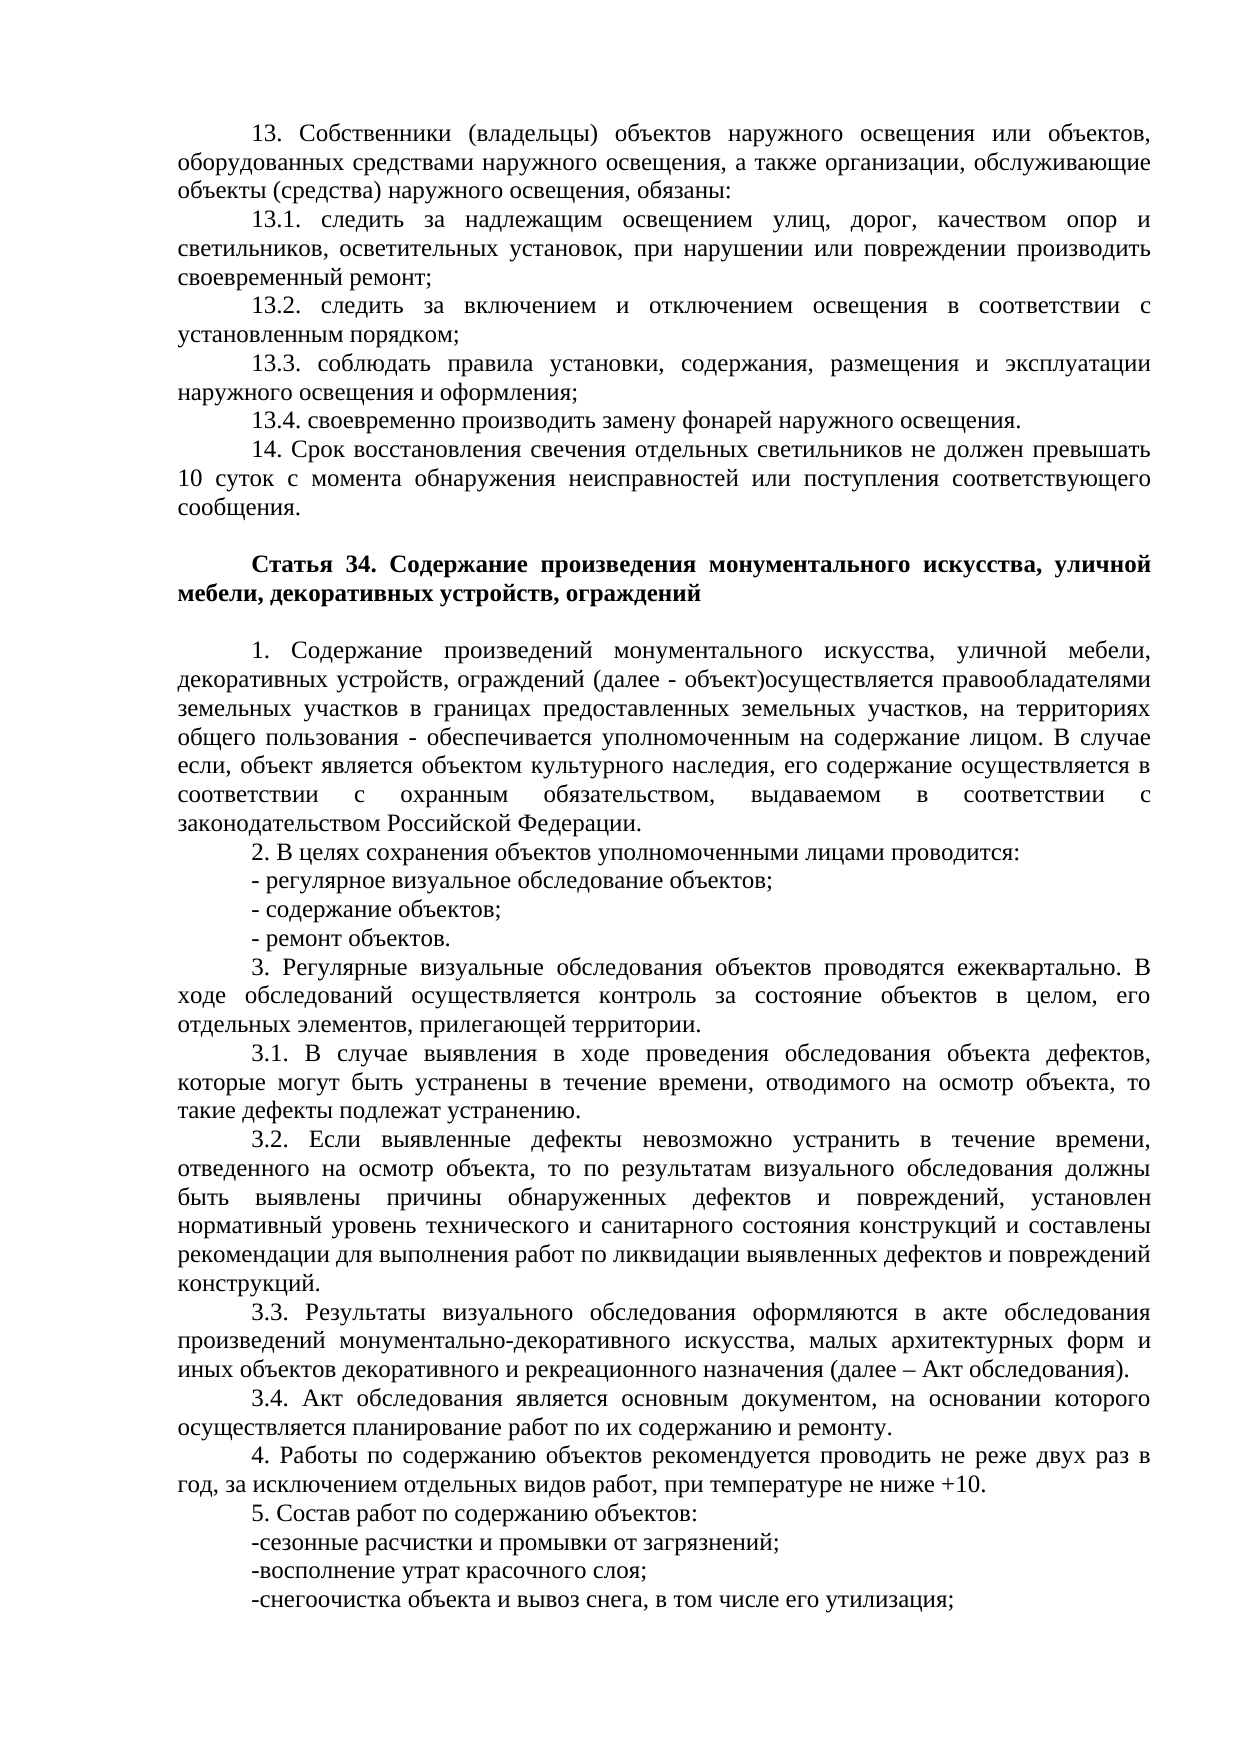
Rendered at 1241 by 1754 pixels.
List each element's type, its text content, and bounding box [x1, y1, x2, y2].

text 2. В целях сохранения объектов уполномоченными лицами проводится: [177, 837, 1152, 866]
text 13.4. своевременно производить замену фонарей наружного освещения. [177, 406, 1152, 434]
text - ремонт объектов. [177, 923, 1152, 952]
text - регулярное визуальное обследование объектов; [177, 866, 1152, 894]
text 3.1. В случае выявления в ходе проведения обследования объекта дефектов, которые могут быть устранены в течение времени, отводимого на осмотр объекта, то такие дефекты подлежат устранению. [177, 1038, 1152, 1124]
text 3. Регулярные визуальные обследования объектов проводятся ежеквартально. В ходе обследований осуществляется контроль за состояние объектов в целом, его отдельных элементов, прилегающей территории. [177, 952, 1152, 1038]
text 13.1. следить за надлежащим освещением улиц, дорог, качеством опор и светильников, осветительных установок, при нарушении или повреждении производить своевременный ремонт; [177, 204, 1152, 291]
text - содержание объектов; [177, 894, 1152, 923]
text 13. Собственники (владельцы) объектов наружного освещения или объектов, оборудованных средствами наружного освещения, а также организации, обслуживающие объекты (средства) наружного освещения, обязаны: [177, 118, 1152, 204]
text -снегоочистка объекта и вывоз снега, в том числе его утилизация; [177, 1584, 1152, 1613]
text 5. Состав работ по содержанию объектов: [177, 1498, 1152, 1527]
text 14. Срок восстановления свечения отдельных светильников не должен превышать 10 суток с момента обнаружения неисправностей или поступления соответствующего сообщения. [177, 434, 1152, 521]
text -сезонные расчистки и промывки от загрязнений; [177, 1527, 1152, 1556]
text 3.2. Если выявленные дефекты невозможно устранить в течение времени, отведенного на осмотр объекта, то по результатам визуального обследования должны быть выявлены причины обнаруженных дефектов и повреждений, установлен нормативный уровень технического и санитарного состояния конструкций и составлены рекомендации для выполнения работ по ликвидации выявленных дефектов и повреждений конструкций. [177, 1124, 1152, 1297]
text 1. Содержание произведений монументального искусства, уличной мебели, декоративных устройств, ограждений (далее - объект)осуществляется правообладателями земельных участков в границах предоставленных земельных участков, на территориях общего пользования - обеспечивается уполномоченным на содержание лицом. В случае если, объект является объектом культурного наследия, его содержание осуществляется в соответствии с охранным обязательством, выдаваемом в соответствии с законодательством Российской Федерации. [177, 636, 1152, 837]
text 13.3. соблюдать правила установки, содержания, размещения и эксплуатации наружного освещения и оформления; [177, 348, 1152, 406]
text 4. Работы по содержанию объектов рекомендуется проводить не реже двух раз в год, за исключением отдельных видов работ, при температуре не ниже +10. [177, 1441, 1152, 1498]
text 13.2. следить за включением и отключением освещения в соответствии с установленным порядком; [177, 291, 1152, 348]
text Статья 34. Содержание произведения монументального искусства, уличной мебели, декоративных устройств, ограждений [177, 549, 1152, 607]
text 3.3. Результаты визуального обследования оформляются в акте обследования произведений монументально-декоративного искусства, малых архитектурных форм и иных объектов декоративного и рекреационного назначения (далее – Акт обследования). [177, 1297, 1152, 1383]
text -восполнение утрат красочного слоя; [177, 1556, 1152, 1584]
text 3.4. Акт обследования является основным документом, на основании которого осуществляется планирование работ по их содержанию и ремонту. [177, 1383, 1152, 1441]
